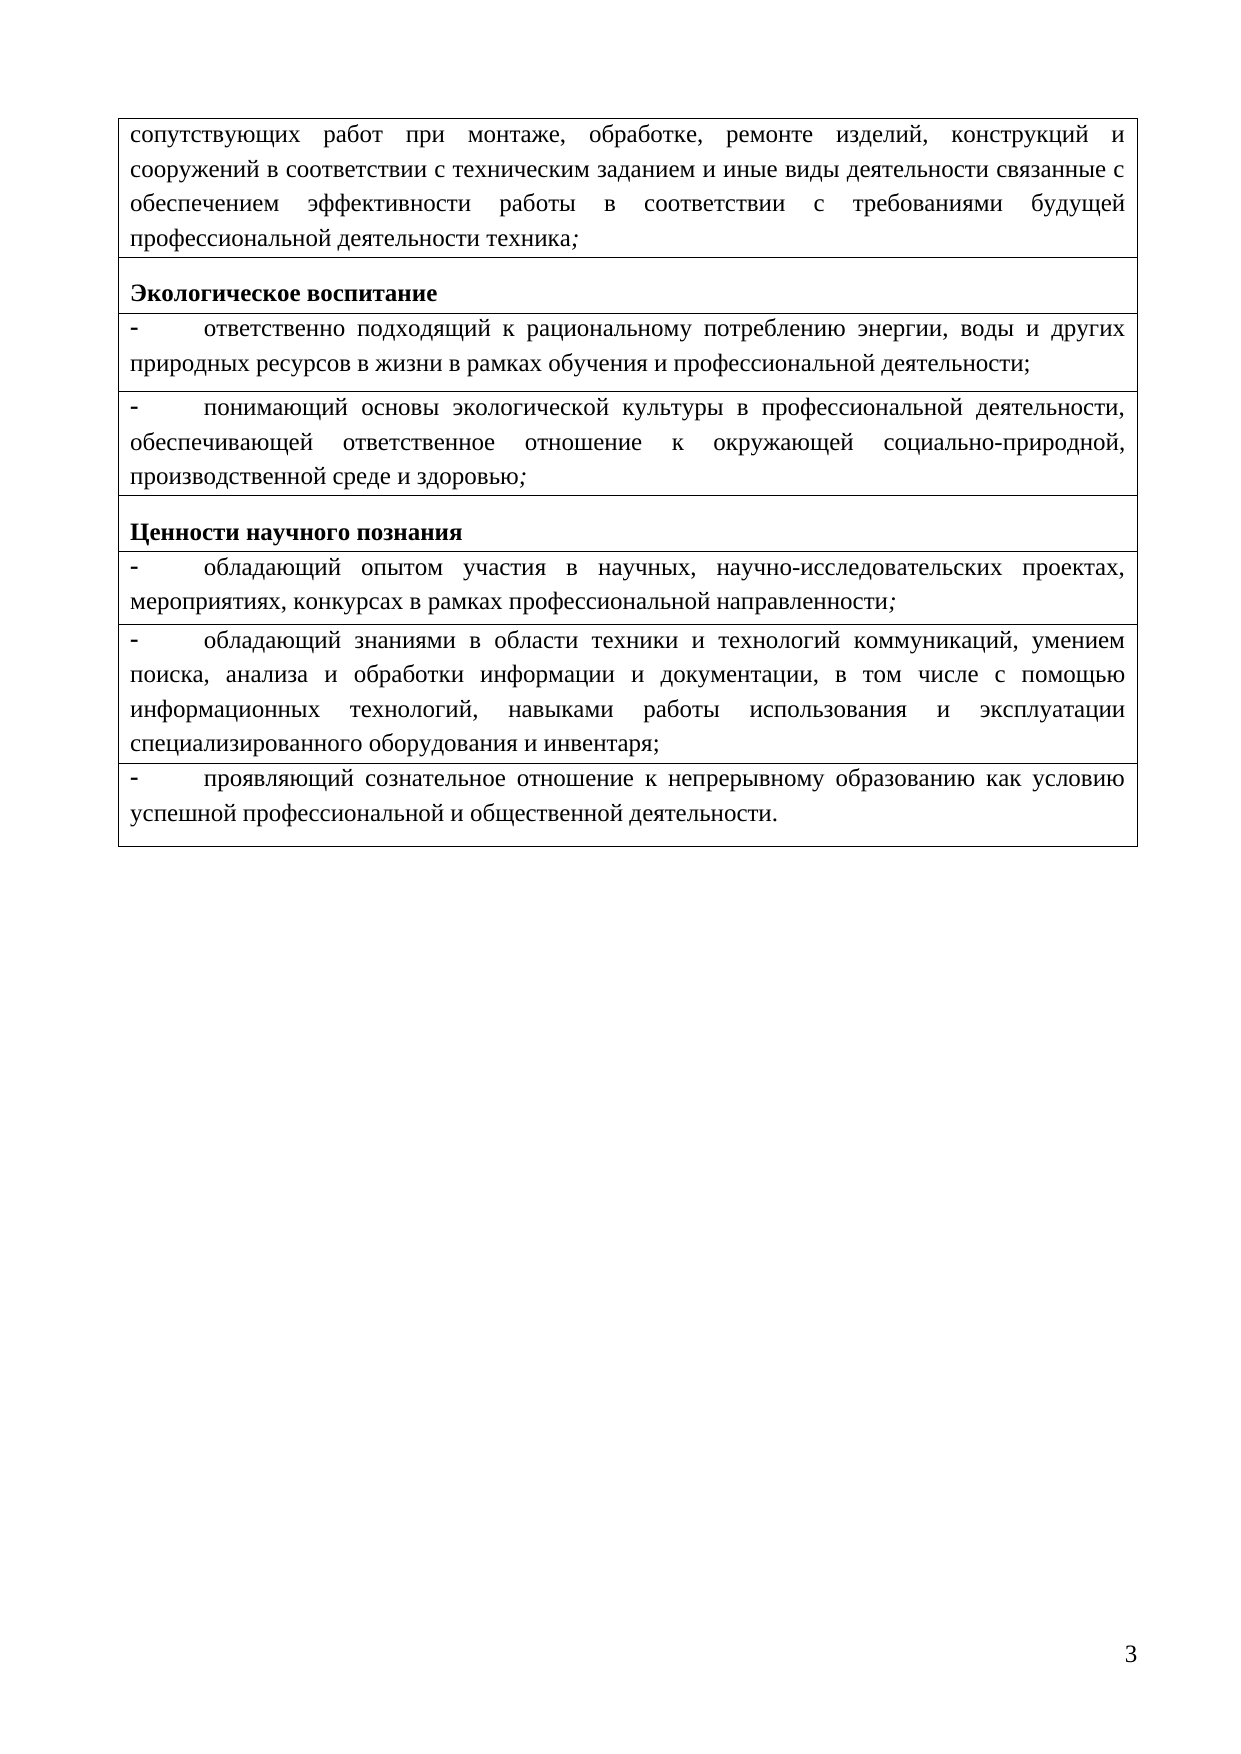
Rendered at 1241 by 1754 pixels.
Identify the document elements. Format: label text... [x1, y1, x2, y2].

table_cell проявляющий сознательное отношение к непрерывному образованию как условию успешной профессиональной и общественной деятельности. [119, 764, 1137, 846]
table_cell Экологическое воспитание [119, 258, 1137, 312]
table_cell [119, 119, 1137, 257]
table_cell понимающий основы экологической культуры в профессиональной деятельности, обеспечивающей ответственное отношение к окружающей социально-природной, производственной среде и здоровью; [119, 392, 1137, 495]
table_cell Ценности научного познания [119, 496, 1137, 551]
table_cell ответственно подходящий к рациональному потреблению энергии, воды и других природных ресурсов в жизни в рамках обучения и профессиональной деятельности; [119, 314, 1137, 391]
table_cell обладающий опытом участия в научных, научно-исследовательских проектах, мероприятиях, конкурсах в рамках профессиональной направленности; [119, 552, 1137, 624]
table_cell обладающий знаниями в области техники и технологий коммуникаций, умением поиска, анализа и обработки информации и документации, в том числе с помощью информационных технологий, навыками работы использования и эксплуатации специализированного оборудования и инвентаря; [119, 625, 1137, 762]
